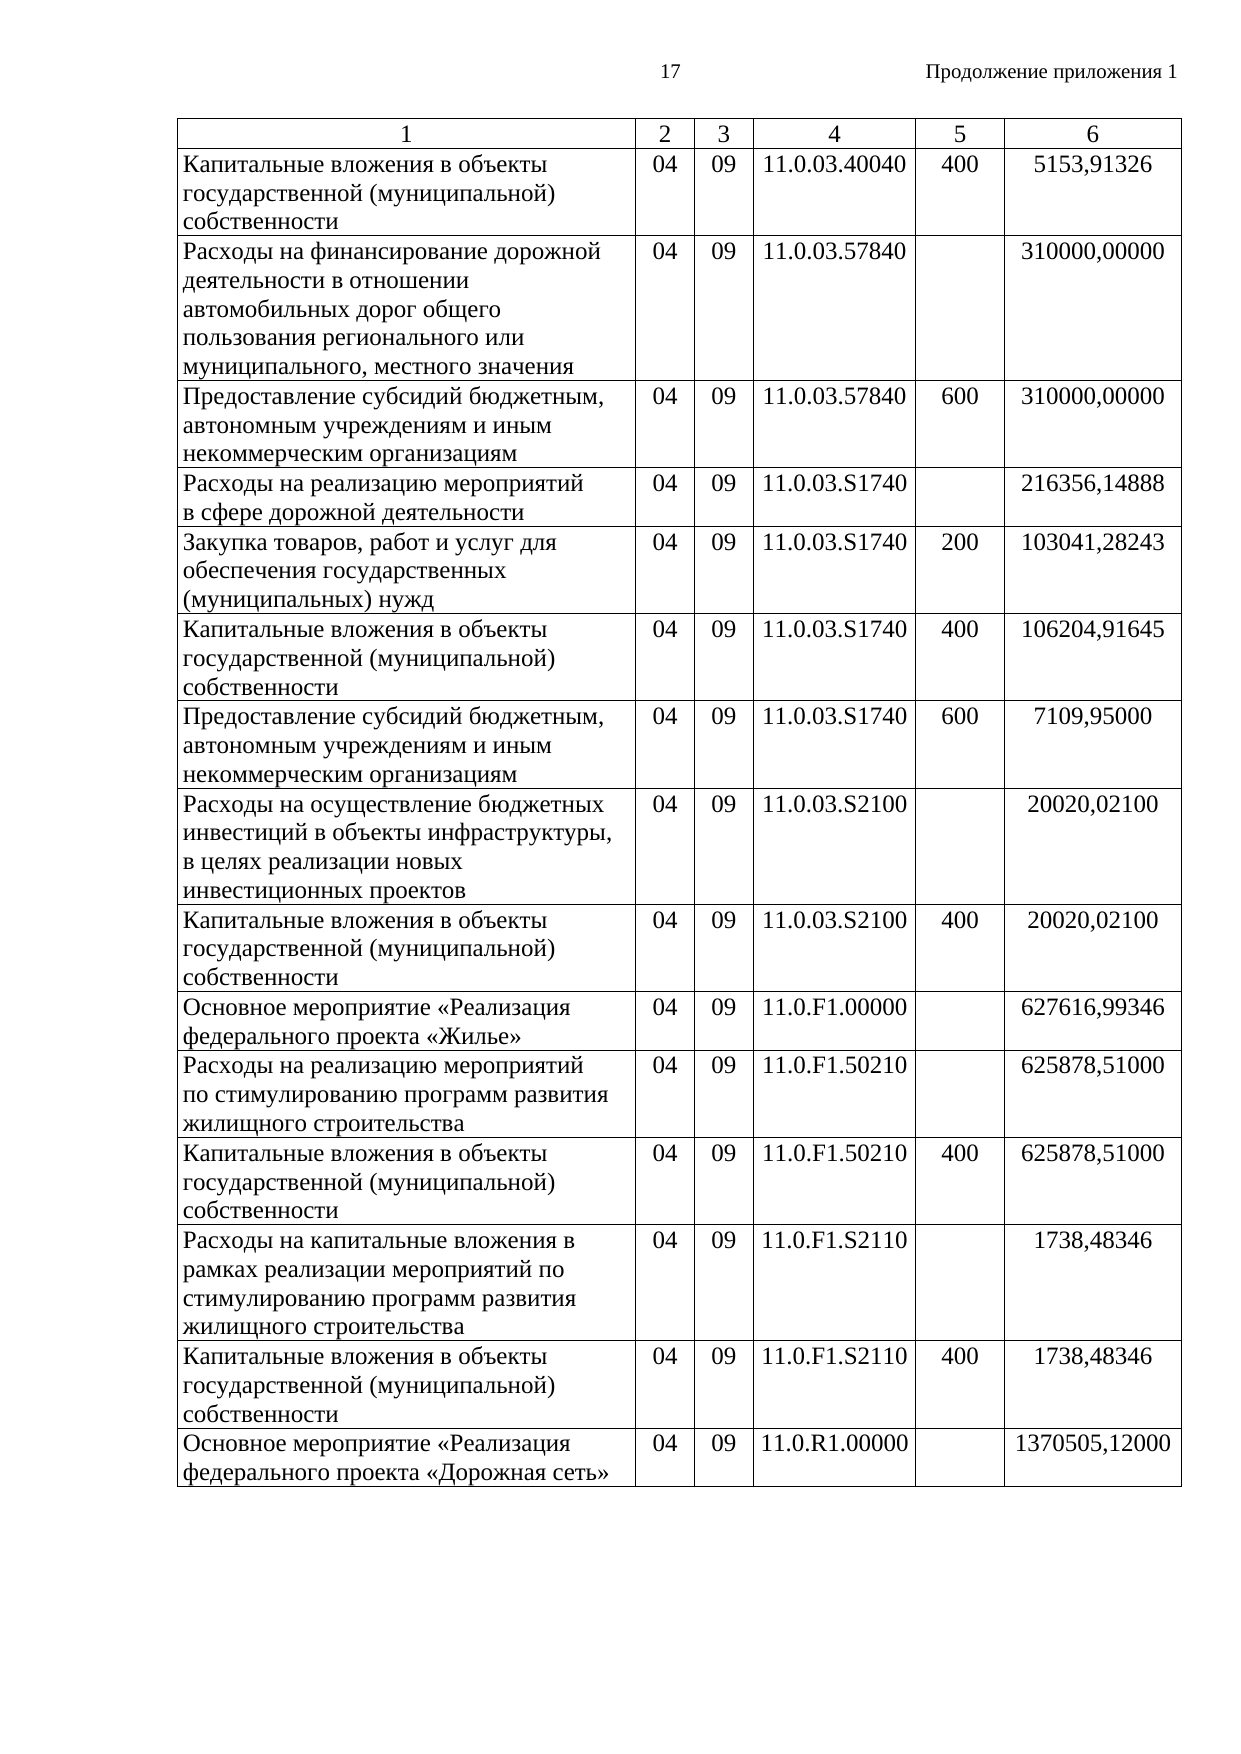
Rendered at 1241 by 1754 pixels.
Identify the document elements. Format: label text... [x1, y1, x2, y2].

table_cell [916, 1225, 1004, 1340]
table_cell Капитальные вложения в объекты государственной (муниципальной) собственности [178, 1341, 635, 1427]
table_cell 400 [916, 149, 1004, 235]
table_cell 625878,51000 [1005, 1051, 1181, 1137]
table_cell [916, 789, 1004, 904]
table_cell Расходы на капитальные вложения в рамках реализации мероприятий по стимулированию программ развития жилищного строительства [178, 1225, 635, 1340]
table_cell 09 [695, 1341, 753, 1427]
table_cell 11.0.03.S2100 [754, 789, 915, 904]
table_cell Расходы на реализацию мероприятий по стимулированию программ развития жилищного строительства [178, 1051, 635, 1137]
table_cell 09 [695, 789, 753, 904]
table_cell Закупка товаров, работ и услуг для обеспечения государственных (муниципальных) нужд [178, 527, 635, 613]
table_cell [916, 1429, 1004, 1486]
table_cell 09 [695, 905, 753, 991]
table_header 2 [636, 119, 694, 148]
table_cell 04 [636, 1051, 694, 1137]
table_cell 600 [916, 381, 1004, 467]
table_cell 310000,00000 [1005, 381, 1181, 467]
table_cell Расходы на финансирование дорожной деятельности в отношении автомобильных дорог общего пользования регионального или муниципального, местного значения [178, 236, 635, 380]
table_cell 04 [636, 381, 694, 467]
table_cell 11.0.03.S1740 [754, 468, 915, 526]
table_cell 310000,00000 [1005, 236, 1181, 380]
table_cell 5153,91326 [1005, 149, 1181, 235]
table_cell Капитальные вложения в объекты государственной (муниципальной) собственности [178, 1138, 635, 1224]
table_cell 04 [636, 992, 694, 1049]
table_cell 1370505,12000 [1005, 1429, 1181, 1486]
table_cell Капитальные вложения в объекты государственной (муниципальной) собственности [178, 905, 635, 991]
table_cell 7109,95000 [1005, 701, 1181, 788]
table_cell 09 [695, 1138, 753, 1224]
table_cell 11.0.03.57840 [754, 236, 915, 380]
table_header 5 [916, 119, 1004, 148]
table_header 6 [1005, 119, 1181, 148]
table_cell 04 [636, 1225, 694, 1340]
table_cell 09 [695, 468, 753, 526]
table_cell Основное мероприятие «Реализация федерального проекта «Дорожная сеть» [178, 1429, 635, 1486]
table_cell 04 [636, 905, 694, 991]
table_header 1 [178, 119, 635, 148]
table_cell 11.0.F1.S2110 [754, 1341, 915, 1427]
table_cell 11.0.F1.S2110 [754, 1225, 915, 1340]
table_cell 09 [695, 1429, 753, 1486]
table_cell [916, 1051, 1004, 1137]
table_cell 400 [916, 614, 1004, 700]
table_cell 11.0.03.57840 [754, 381, 915, 467]
table_cell Расходы на осуществление бюджетных инвестиций в объекты инфраструктуры, в целях реализации новых инвестиционных проектов [178, 789, 635, 904]
table_cell 09 [695, 1051, 753, 1137]
table_cell 400 [916, 1138, 1004, 1224]
table_cell 11.0.03.40040 [754, 149, 915, 235]
table_cell 11.0.03.S1740 [754, 614, 915, 700]
table_cell [916, 992, 1004, 1049]
table_cell Капитальные вложения в объекты государственной (муниципальной) собственности [178, 614, 635, 700]
table_cell [916, 468, 1004, 526]
table_cell 20020,02100 [1005, 905, 1181, 991]
table_cell Основное мероприятие «Реализация федерального проекта «Жилье» [178, 992, 635, 1049]
table_cell 04 [636, 1429, 694, 1486]
table_cell 04 [636, 149, 694, 235]
table_cell Расходы на реализацию мероприятий в сфере дорожной деятельности [178, 468, 635, 526]
table_cell 04 [636, 236, 694, 380]
table_cell 09 [695, 236, 753, 380]
table_cell 09 [695, 381, 753, 467]
table_cell 627616,99346 [1005, 992, 1181, 1049]
table_cell 11.0.03.S1740 [754, 701, 915, 788]
table_cell 09 [695, 149, 753, 235]
table_header 3 [695, 119, 753, 148]
table_cell 04 [636, 614, 694, 700]
table_cell 103041,28243 [1005, 527, 1181, 613]
table_cell 04 [636, 701, 694, 788]
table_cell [178, 149, 635, 235]
table_cell 20020,02100 [1005, 789, 1181, 904]
table_cell 1738,48346 [1005, 1225, 1181, 1340]
table_cell 09 [695, 614, 753, 700]
table_cell 09 [695, 527, 753, 613]
table_cell 400 [916, 1341, 1004, 1427]
table_cell 11.0.F1.50210 [754, 1051, 915, 1137]
table_cell 04 [636, 789, 694, 904]
table_cell 04 [636, 1341, 694, 1427]
table_cell 09 [695, 1225, 753, 1340]
table_cell 200 [916, 527, 1004, 613]
table_cell 11.0.F1.00000 [754, 992, 915, 1049]
table_cell 106204,91645 [1005, 614, 1181, 700]
table_cell 11.0.R1.00000 [754, 1429, 915, 1486]
table_cell 11.0.F1.50210 [754, 1138, 915, 1224]
table_cell 04 [636, 468, 694, 526]
table_cell 04 [636, 527, 694, 613]
table_cell [916, 236, 1004, 380]
table_cell 216356,14888 [1005, 468, 1181, 526]
table_header 4 [754, 119, 915, 148]
table_cell 625878,51000 [1005, 1138, 1181, 1224]
table_cell Предоставление субсидий бюджетным, автономным учреждениям и иным некоммерческим организациям [178, 381, 635, 467]
table_cell 09 [695, 992, 753, 1049]
table_cell 11.0.03.S1740 [754, 527, 915, 613]
table_cell Предоставление субсидий бюджетным, автономным учреждениям и иным некоммерческим организациям [178, 701, 635, 788]
table_cell 04 [636, 1138, 694, 1224]
table_cell 11.0.03.S2100 [754, 905, 915, 991]
table_cell 400 [916, 905, 1004, 991]
table_cell 600 [916, 701, 1004, 788]
table_cell 09 [695, 701, 753, 788]
table_cell 1738,48346 [1005, 1341, 1181, 1427]
